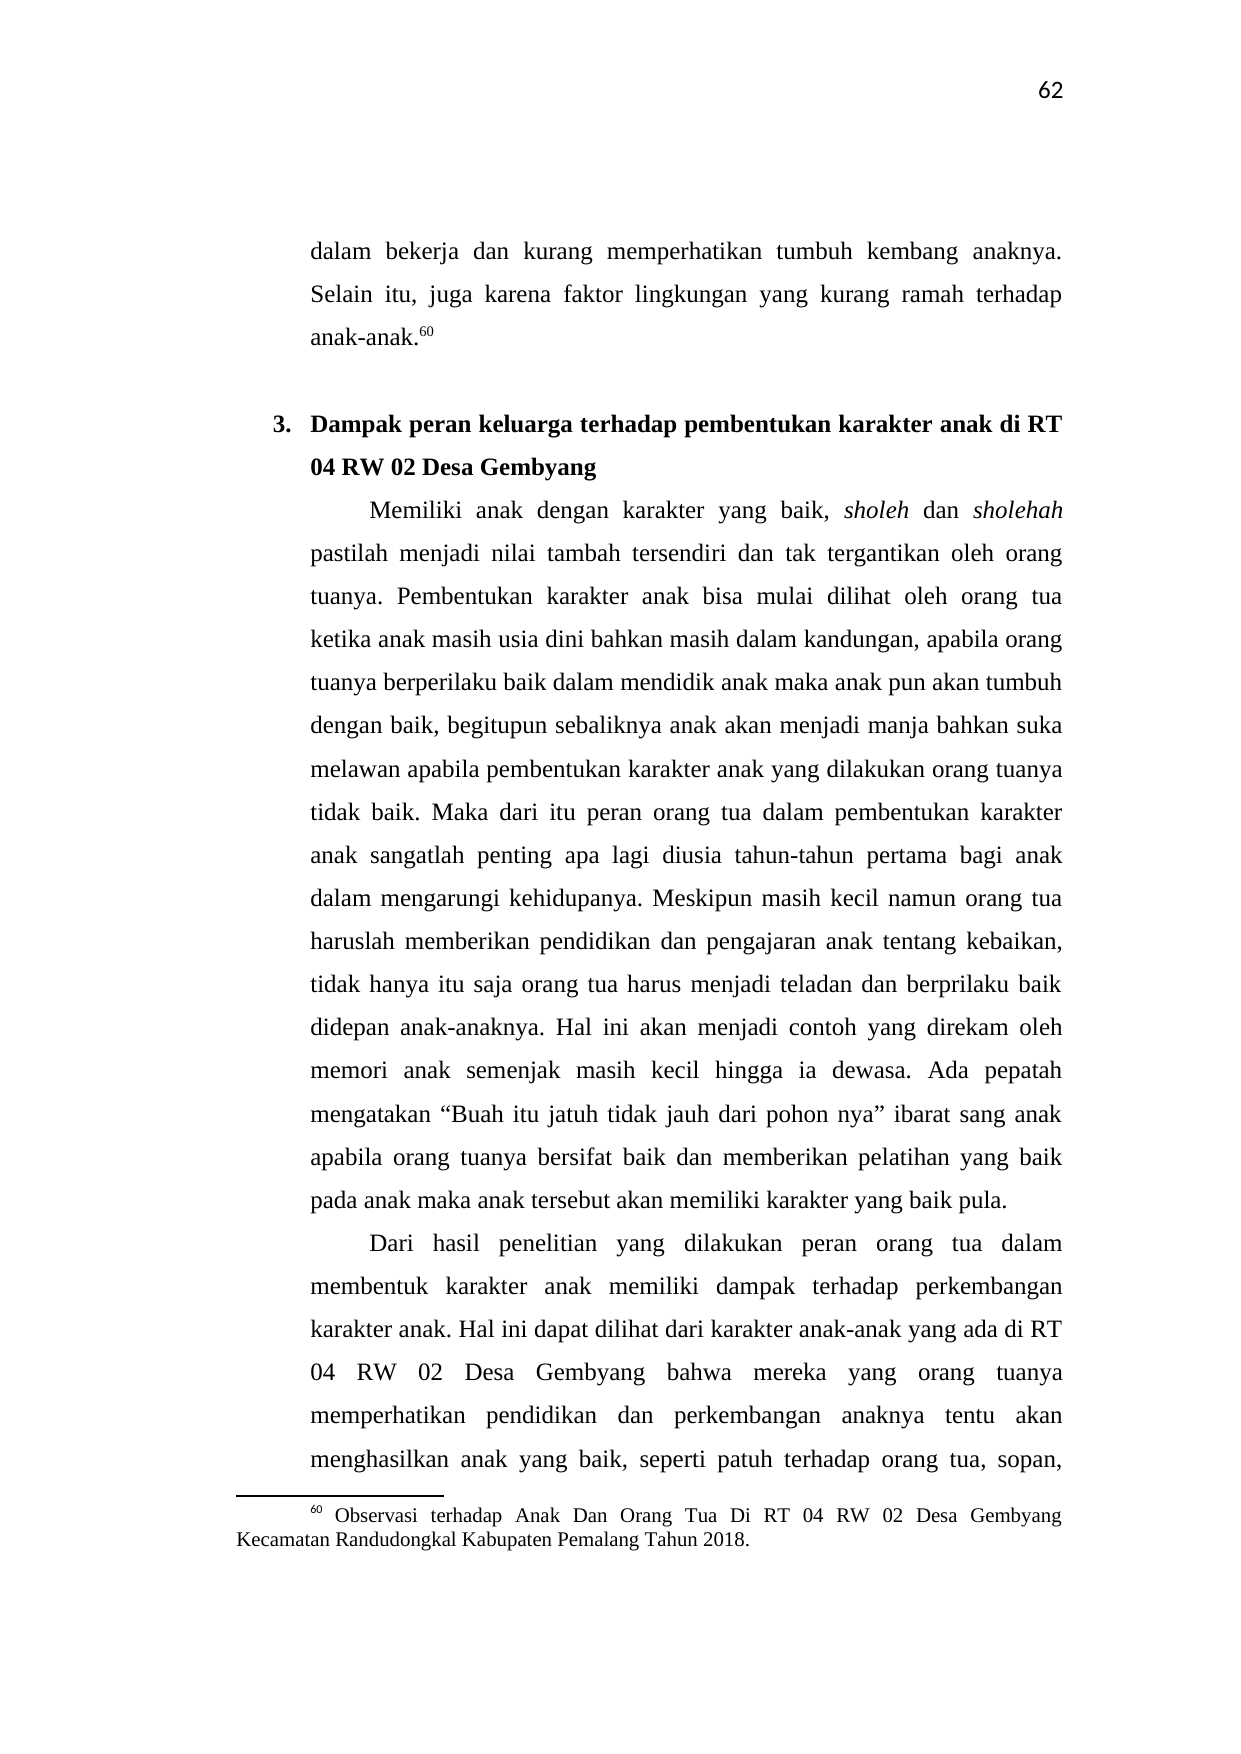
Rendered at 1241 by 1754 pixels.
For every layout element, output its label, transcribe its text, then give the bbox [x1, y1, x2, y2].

list Dampak peran keluarga terhadap pembentukan karakter anak di RT 04 RW 02 Desa Gembyang [273, 409, 1063, 481]
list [310, 1228, 1063, 1472]
list Memiliki anak dengan karakter yang baik, sholeh dan sholehah pastilah menjadi nilai tambah tersendiri dan tak tergantikan oleh orang tuanya. Pembentukan karakter anak bisa mulai dilihat oleh orang tua ketika anak masih usia dini bahkan masih dalam kandungan, apabila orang tuanya berperilaku baik dalam mendidik anak maka anak pun akan tumbuh dengan baik, begitupun sebaliknya anak akan menjadi manja bahkan suka melawan apabila pembentukan karakter anak yang dilakukan orang tuanya tidak baik. Maka dari itu peran orang tua dalam pembentukan karakter anak sangatlah penting apa lagi diusia tahun-tahun pertama bagi anak dalam mengarungi kehidupanya. Meskipun masih kecil namun orang tua haruslah memberikan pendidikan dan pengajaran anak tentang kebaikan, tidak hanya itu saja orang tua harus menjadi teladan dan berprilaku baik didepan anak-anaknya. Hal ini akan menjadi contoh yang direkam oleh memori anak semenjak masih kecil hingga ia dewasa. Ada pepatah mengatakan “Buah itu jatuh tidak jauh dari pohon nya” ibarat sang anak apabila orang tuanya bersifat baik dan memberikan pelatihan yang baik pada anak maka anak tersebut akan memiliki karakter yang baik pula. [310, 495, 1063, 1214]
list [310, 236, 1063, 351]
